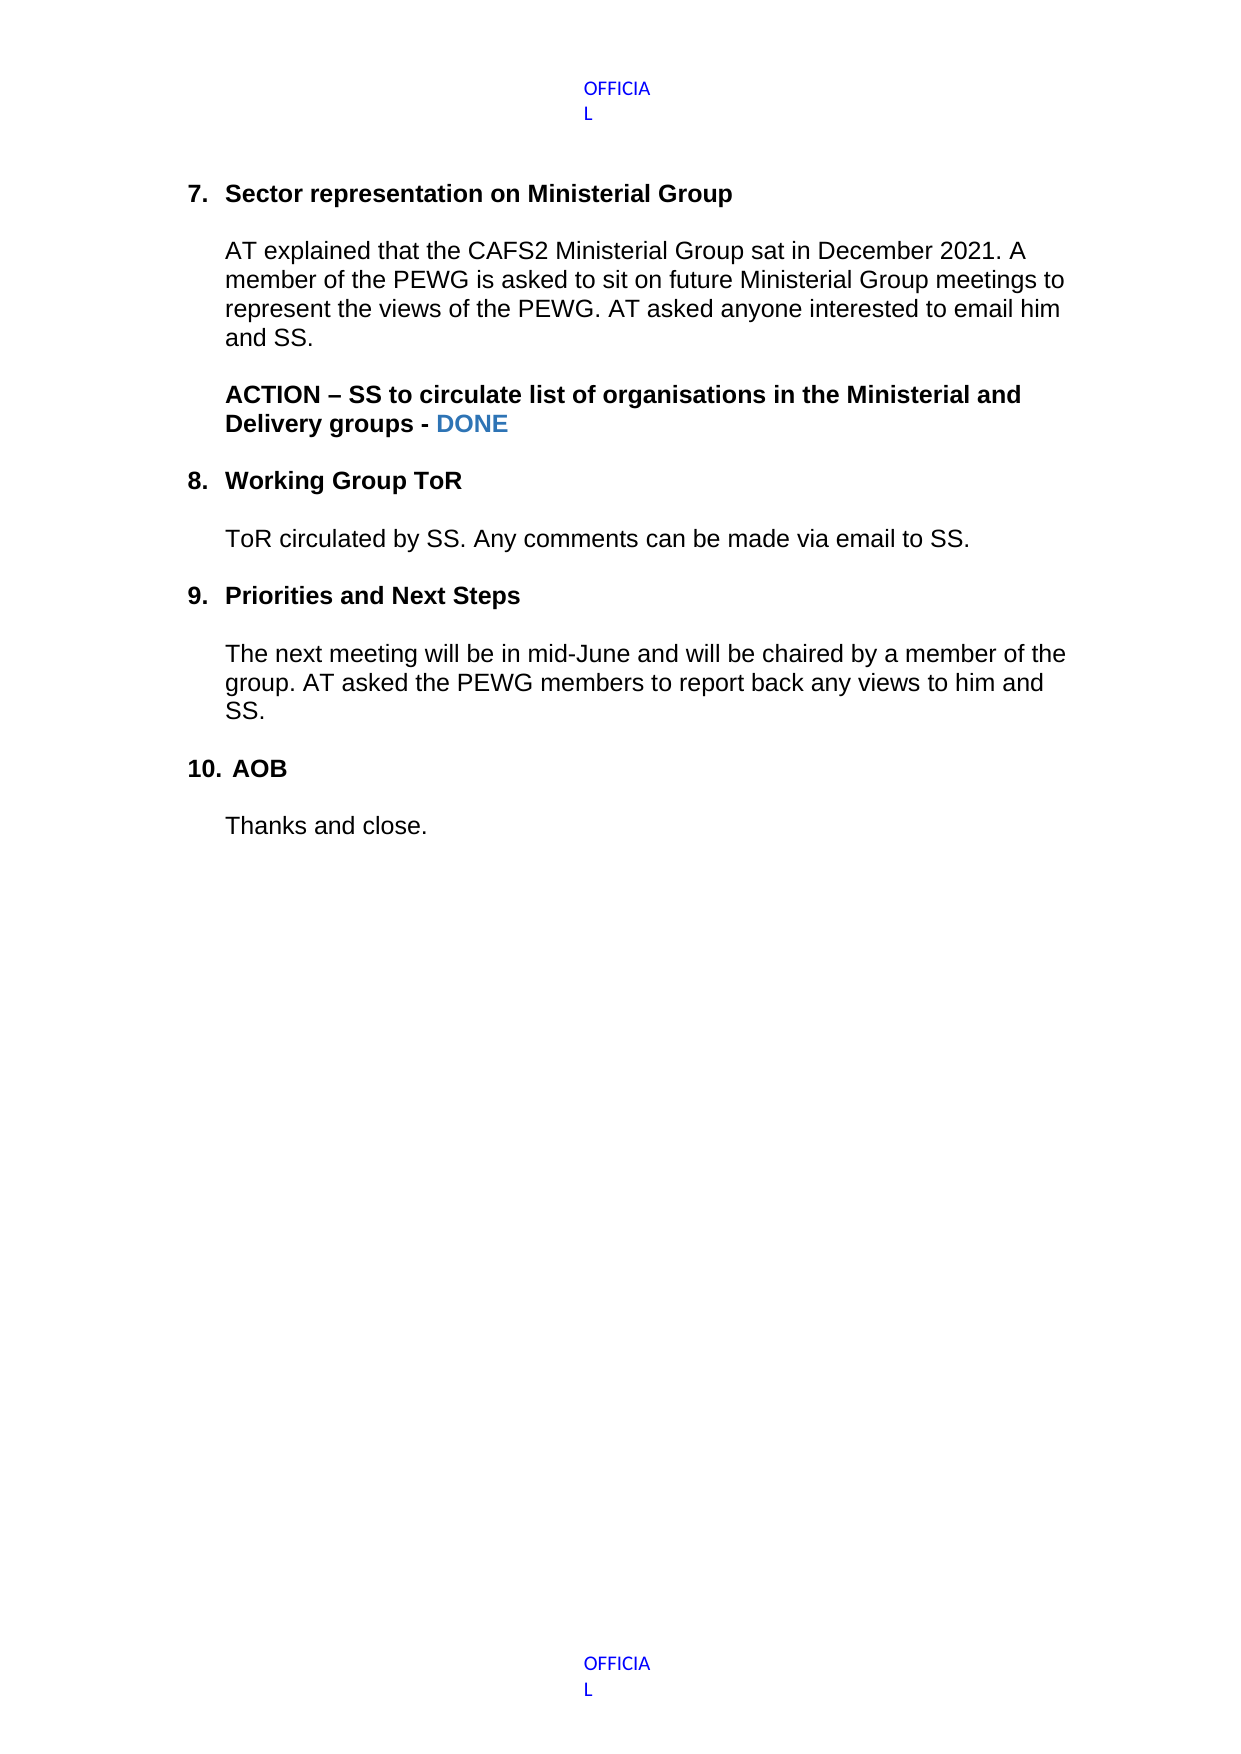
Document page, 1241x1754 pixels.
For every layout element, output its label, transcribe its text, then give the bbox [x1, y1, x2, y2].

list ACTION – SS to circulate list of organisations in the Ministerial and Delivery groups - DONE [225, 380, 1090, 437]
list Sector representation on Ministerial Group [187, 179, 1090, 207]
list Working Group ToR [187, 466, 1090, 495]
list ToR circulated by SS. Any comments can be made via email to SS. [225, 524, 1090, 552]
list The next meeting will be in mid-June and will be chaired by a member of the group. AT asked the PEWG members to report back any views to him and SS. [225, 639, 1090, 725]
list Thanks and close. [225, 811, 1090, 840]
list AOB [187, 754, 1090, 782]
list AT explained that the CAFS2 Ministerial Group sat in December 2021. A member of the PEWG is asked to sit on future Ministerial Group meetings to represent the views of the PEWG. AT asked anyone interested to email him and SS. [225, 236, 1090, 351]
list Priorities and Next Steps [187, 581, 1090, 610]
